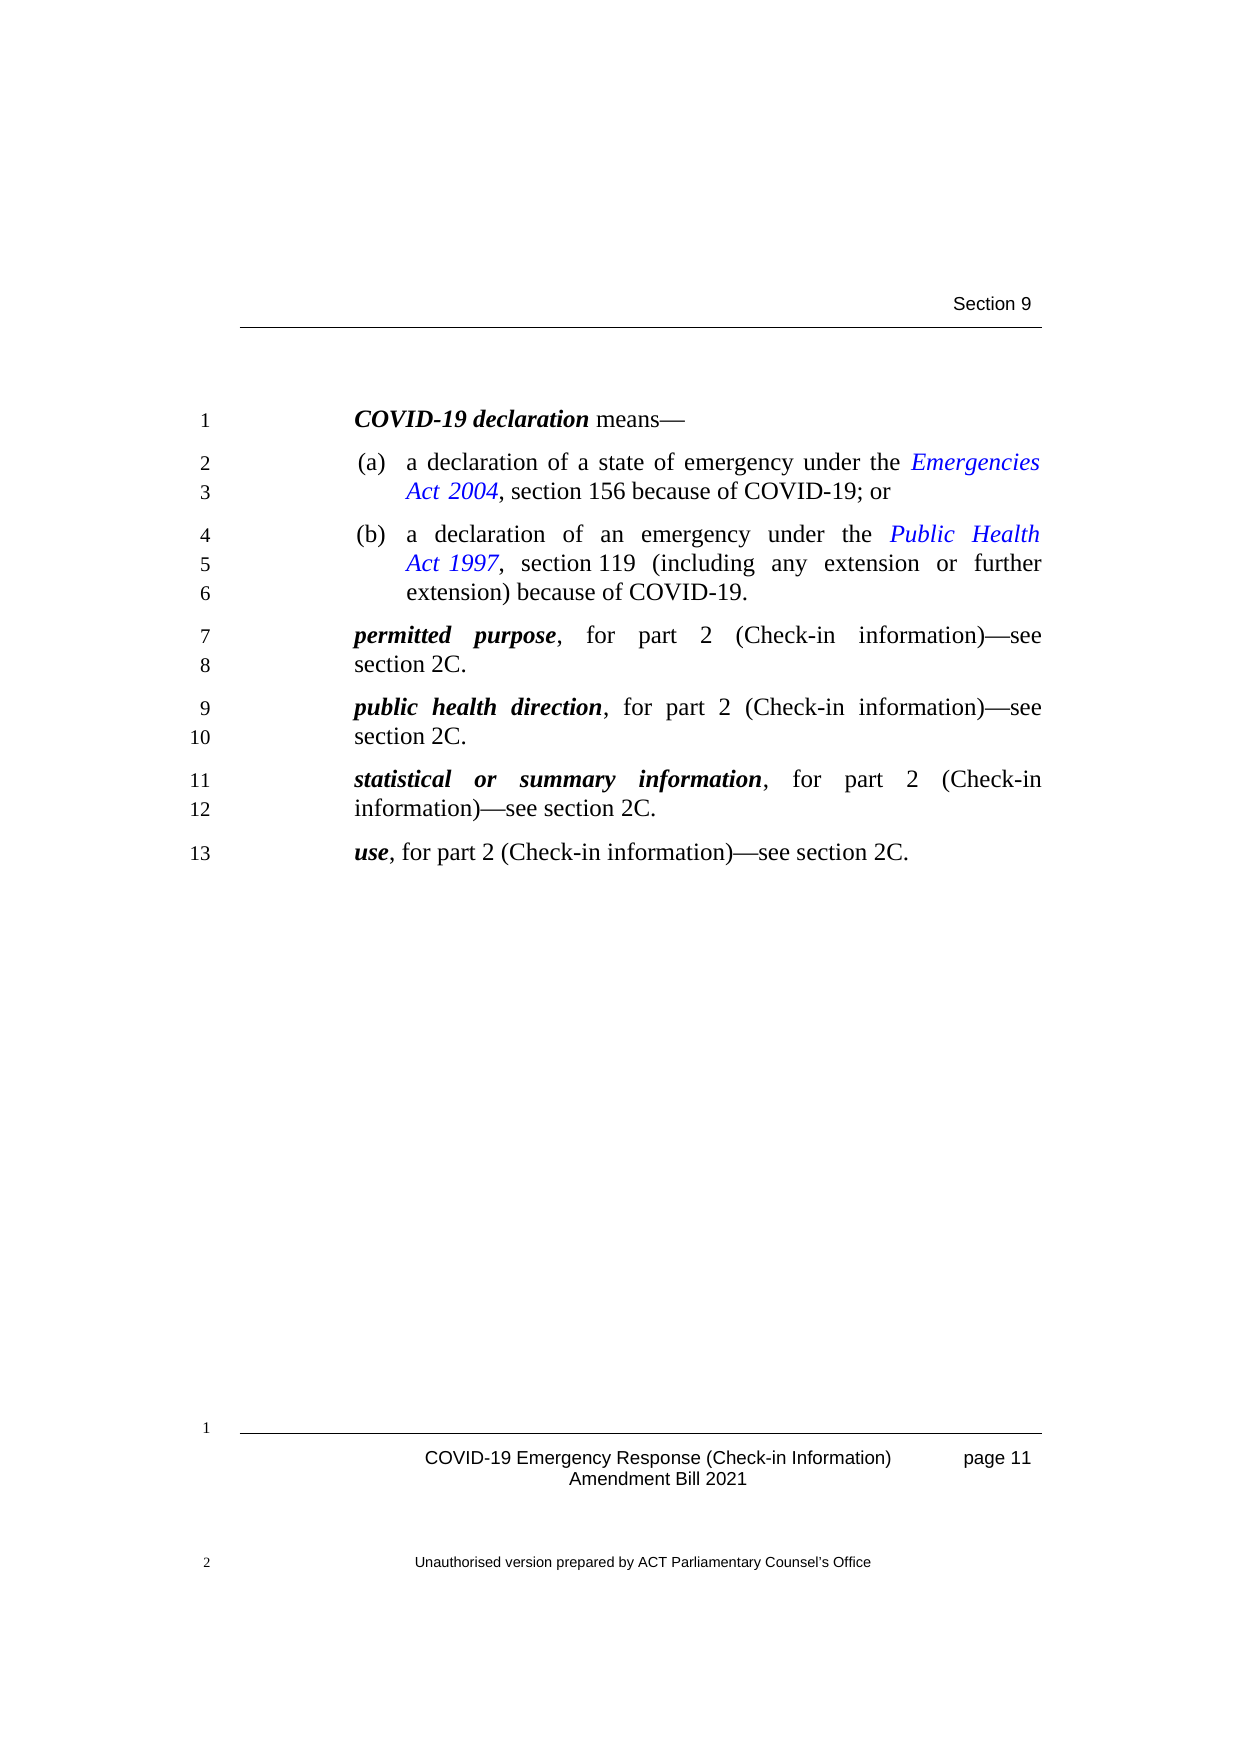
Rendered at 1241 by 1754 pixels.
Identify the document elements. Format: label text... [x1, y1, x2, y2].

text COVID-19 declaration means— [354, 404, 1042, 433]
text (a) a declaration of a state of emergency under the Emergencies Act 2004, section 156 because of COVID-19; or [239, 447, 1042, 505]
text permitted purpose, for part 2 (Check-in information)—see section 2C. [354, 620, 1042, 678]
text use, for part 2 (Check-in information)—see section 2C. [354, 837, 1042, 865]
text statistical or summary information, for part 2 (Check-in information)—see section 2C. [354, 764, 1042, 822]
text public health direction, for part 2 (Check-in information)—see section 2C. [354, 692, 1042, 750]
text (b) a declaration of an emergency under the Public Health Act 1997, section 119 (including any extension or further extension) because of COVID-19. [239, 519, 1042, 606]
